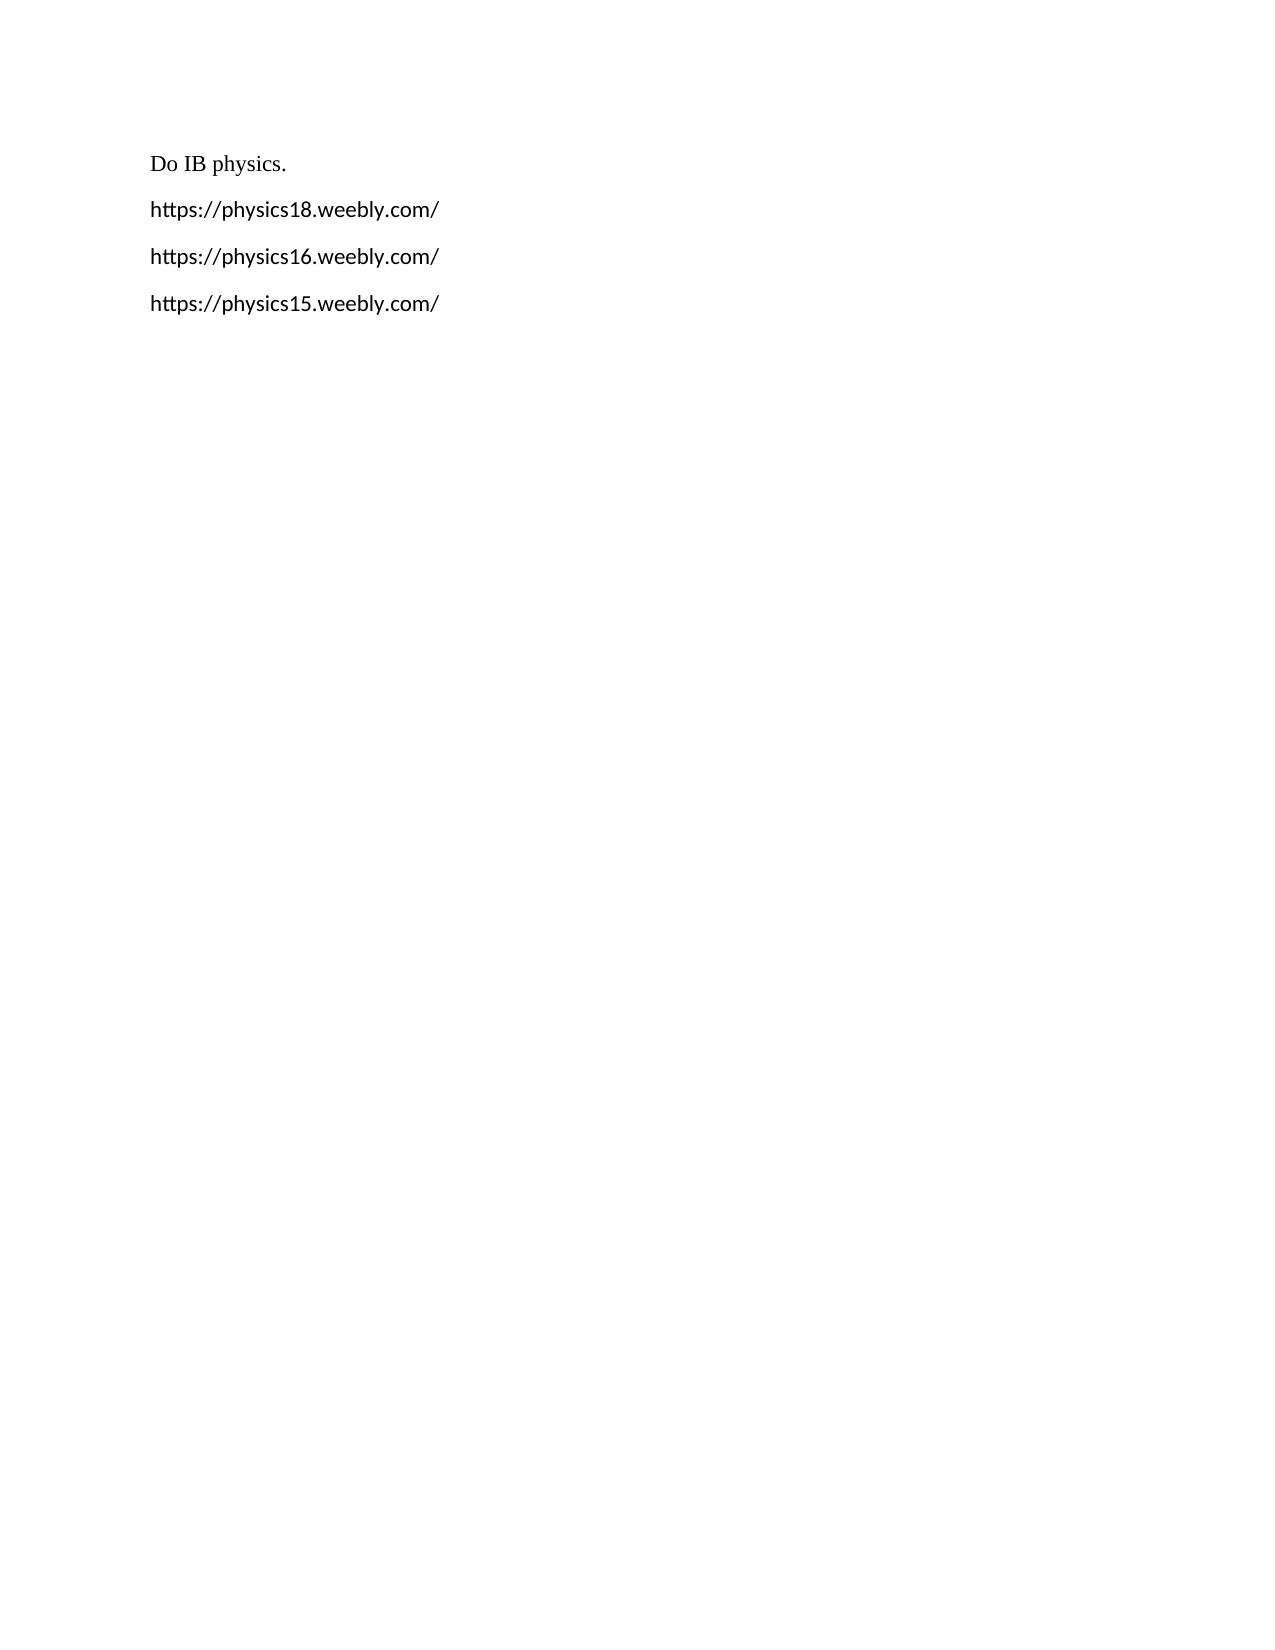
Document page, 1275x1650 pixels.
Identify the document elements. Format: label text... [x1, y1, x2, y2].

text https://physics16.weebly.com/ [150, 242, 1125, 270]
text Do IB physics. [150, 150, 1125, 176]
text https://physics18.weebly.com/ [150, 195, 1125, 223]
text https://physics15.weebly.com/ [150, 289, 1125, 317]
